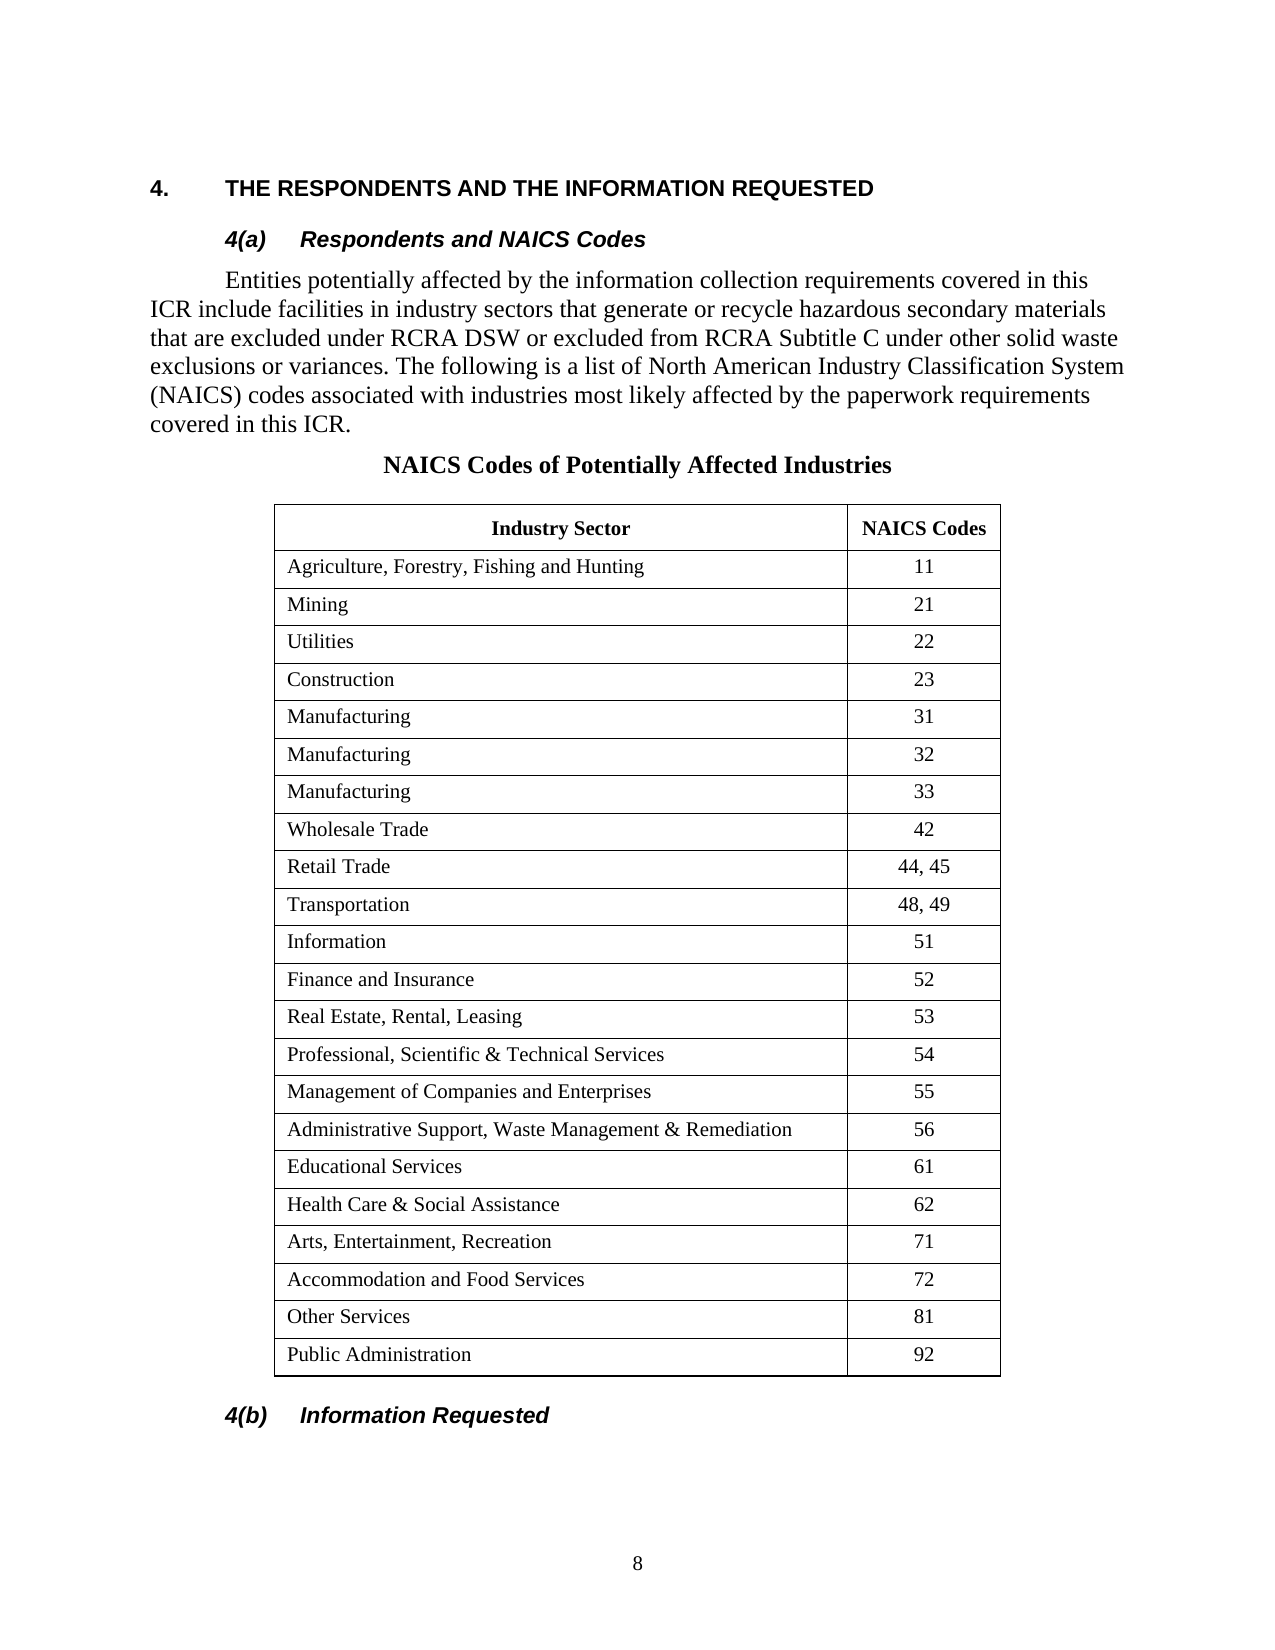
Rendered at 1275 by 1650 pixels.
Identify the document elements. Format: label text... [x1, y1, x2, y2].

table_cell Educational Services [275, 1151, 847, 1188]
table_cell 44, 45 [848, 851, 1000, 888]
table_cell 33 [848, 776, 1000, 813]
table_cell Other Services [275, 1301, 847, 1338]
table_header NAICS Codes [848, 505, 1000, 550]
table_cell Accommodation and Food Services [275, 1264, 847, 1300]
table_cell 81 [848, 1301, 1000, 1338]
subtitle 4(b) Information Requested [225, 1402, 1125, 1429]
table_cell Utilities [275, 626, 847, 663]
table_cell 53 [848, 1001, 1000, 1038]
table_header Industry Sector [275, 505, 847, 550]
table_cell 52 [848, 964, 1000, 1000]
table_cell 71 [848, 1226, 1000, 1263]
table_cell 48, 49 [848, 889, 1000, 925]
table_cell 51 [848, 926, 1000, 963]
table_cell 11 [848, 551, 1000, 588]
table_cell Professional, Scientific & Technical Services [275, 1039, 847, 1075]
table_cell Arts, Entertainment, Recreation [275, 1226, 847, 1263]
text Entities potentially affected by the information collection requirements covered in this ICR include facilities in industry sectors that generate or recycle hazardous secondary materials that are excluded under RCRA DSW or excluded from RCRA Subtitle C under other solid waste exclusions or variances. The following is a list of North American Industry Classification System (NAICS) codes associated with industries most likely affected by the paperwork requirements covered in this ICR. [150, 265, 1125, 438]
table_cell Manufacturing [275, 739, 847, 775]
table_cell 72 [848, 1264, 1000, 1300]
table_cell 62 [848, 1189, 1000, 1225]
table_cell Construction [275, 664, 847, 700]
table_cell Transportation [275, 889, 847, 925]
table_cell Manufacturing [275, 776, 847, 813]
table_cell 21 [848, 589, 1000, 625]
table_cell Administrative Support, Waste Management & Remediation [275, 1114, 847, 1150]
subtitle 4(a) Respondents and NAICS Codes [225, 226, 1125, 253]
table_cell 56 [848, 1114, 1000, 1150]
table_cell 54 [848, 1039, 1000, 1075]
table_cell Finance and Insurance [275, 964, 847, 1000]
table_cell Retail Trade [275, 851, 847, 888]
table_cell Manufacturing [275, 701, 847, 738]
table_cell Public Administration [275, 1339, 847, 1375]
table_cell 61 [848, 1151, 1000, 1188]
table_cell Information [275, 926, 847, 963]
table_cell 92 [848, 1339, 1000, 1375]
table_cell Wholesale Trade [275, 814, 847, 850]
table_cell Mining [275, 589, 847, 625]
table_cell 23 [848, 664, 1000, 700]
table_cell 32 [848, 739, 1000, 775]
table_cell Real Estate, Rental, Leasing [275, 1001, 847, 1038]
table_cell Agriculture, Forestry, Fishing and Hunting [275, 551, 847, 588]
table_cell Health Care & Social Assistance [275, 1189, 847, 1225]
table_cell 55 [848, 1076, 1000, 1113]
table_cell 42 [848, 814, 1000, 850]
table_cell Management of Companies and Enterprises [275, 1076, 847, 1113]
text NAICS Codes of Potentially Affected Industries [150, 450, 1125, 479]
subtitle 4. THE RESPONDENTS AND THE INFORMATION REQUESTED [150, 175, 1125, 201]
table_cell 22 [848, 626, 1000, 663]
table_cell 31 [848, 701, 1000, 738]
